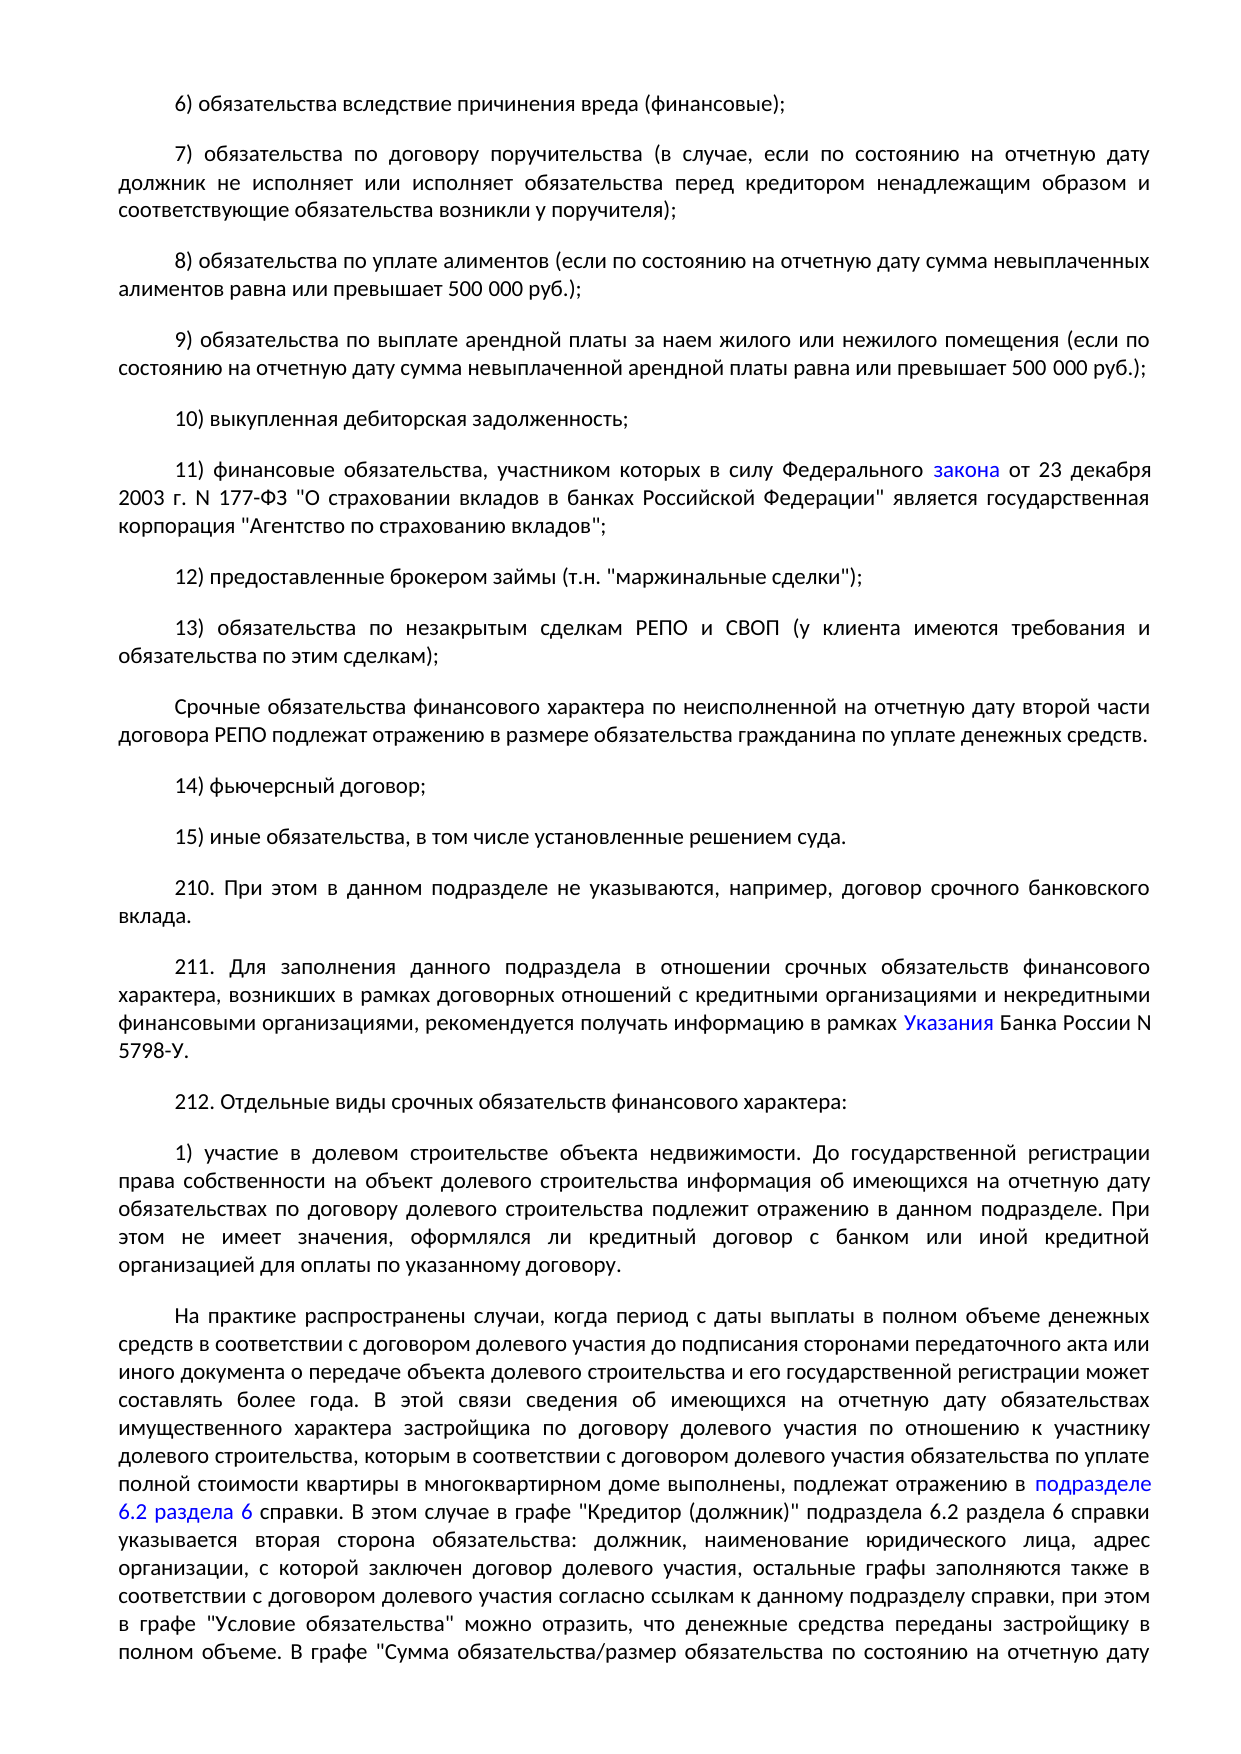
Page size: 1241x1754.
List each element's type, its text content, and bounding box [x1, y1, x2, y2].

text 7) обязательства по договору поручительства (в случае, если по состоянию на отчетную дату должник не исполняет или исполняет обязательства перед кредитором ненадлежащим образом и соответствующие обязательства возникли у поручителя); [118, 139, 1152, 224]
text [118, 1301, 1152, 1665]
text 1) участие в долевом строительстве объекта недвижимости. До государственной регистрации права собственности на объект долевого строительства информация об имеющихся на отчетную дату обязательствах по договору долевого строительства подлежит отражению в данном подразделе. При этом не имеет значения, оформлялся ли кредитный договор с банком или иной кредитной организацией для оплаты по указанному договору. [118, 1138, 1152, 1278]
text 15) иные обязательства, в том числе установленные решением суда. [118, 822, 1152, 850]
text 9) обязательства по выплате арендной платы за наем жилого или нежилого помещения (если по состоянию на отчетную дату сумма невыплаченной арендной платы равна или превышает 500 000 руб.); [118, 326, 1152, 382]
text 12) предоставленные брокером займы (т.н. "маржинальные сделки"); [118, 562, 1152, 590]
text 8) обязательства по уплате алиментов (если по состоянию на отчетную дату сумма невыплаченных алиментов равна или превышает 500 000 руб.); [118, 247, 1152, 303]
text Срочные обязательства финансового характера по неисполненной на отчетную дату второй части договора РЕПО подлежат отражению в размере обязательства гражданина по уплате денежных средств. [118, 692, 1152, 748]
text 14) фьючерсный договор; [118, 771, 1152, 799]
text 10) выкупленная дебиторская задолженность; [118, 404, 1152, 432]
text 6) обязательства вследствие причинения вреда (финансовые); [118, 89, 1152, 117]
text 13) обязательства по незакрытым сделкам РЕПО и СВОП (у клиента имеются требования и обязательства по этим сделкам); [118, 613, 1152, 669]
text 210. При этом в данном подразделе не указываются, например, договор срочного банковского вклада. [118, 873, 1152, 929]
text 11) финансовые обязательства, участником которых в силу Федерального закона от 23 декабря 2003 г. N 177-ФЗ "О страховании вкладов в банках Российской Федерации" является государственная корпорация "Агентство по страхованию вкладов"; [118, 455, 1152, 539]
text 211. Для заполнения данного подраздела в отношении срочных обязательств финансового характера, возникших в рамках договорных отношений с кредитными организациями и некредитными финансовыми организациями, рекомендуется получать информацию в рамках Указания Банка России N 5798-У. [118, 952, 1152, 1064]
text 212. Отдельные виды срочных обязательств финансового характера: [118, 1087, 1152, 1115]
